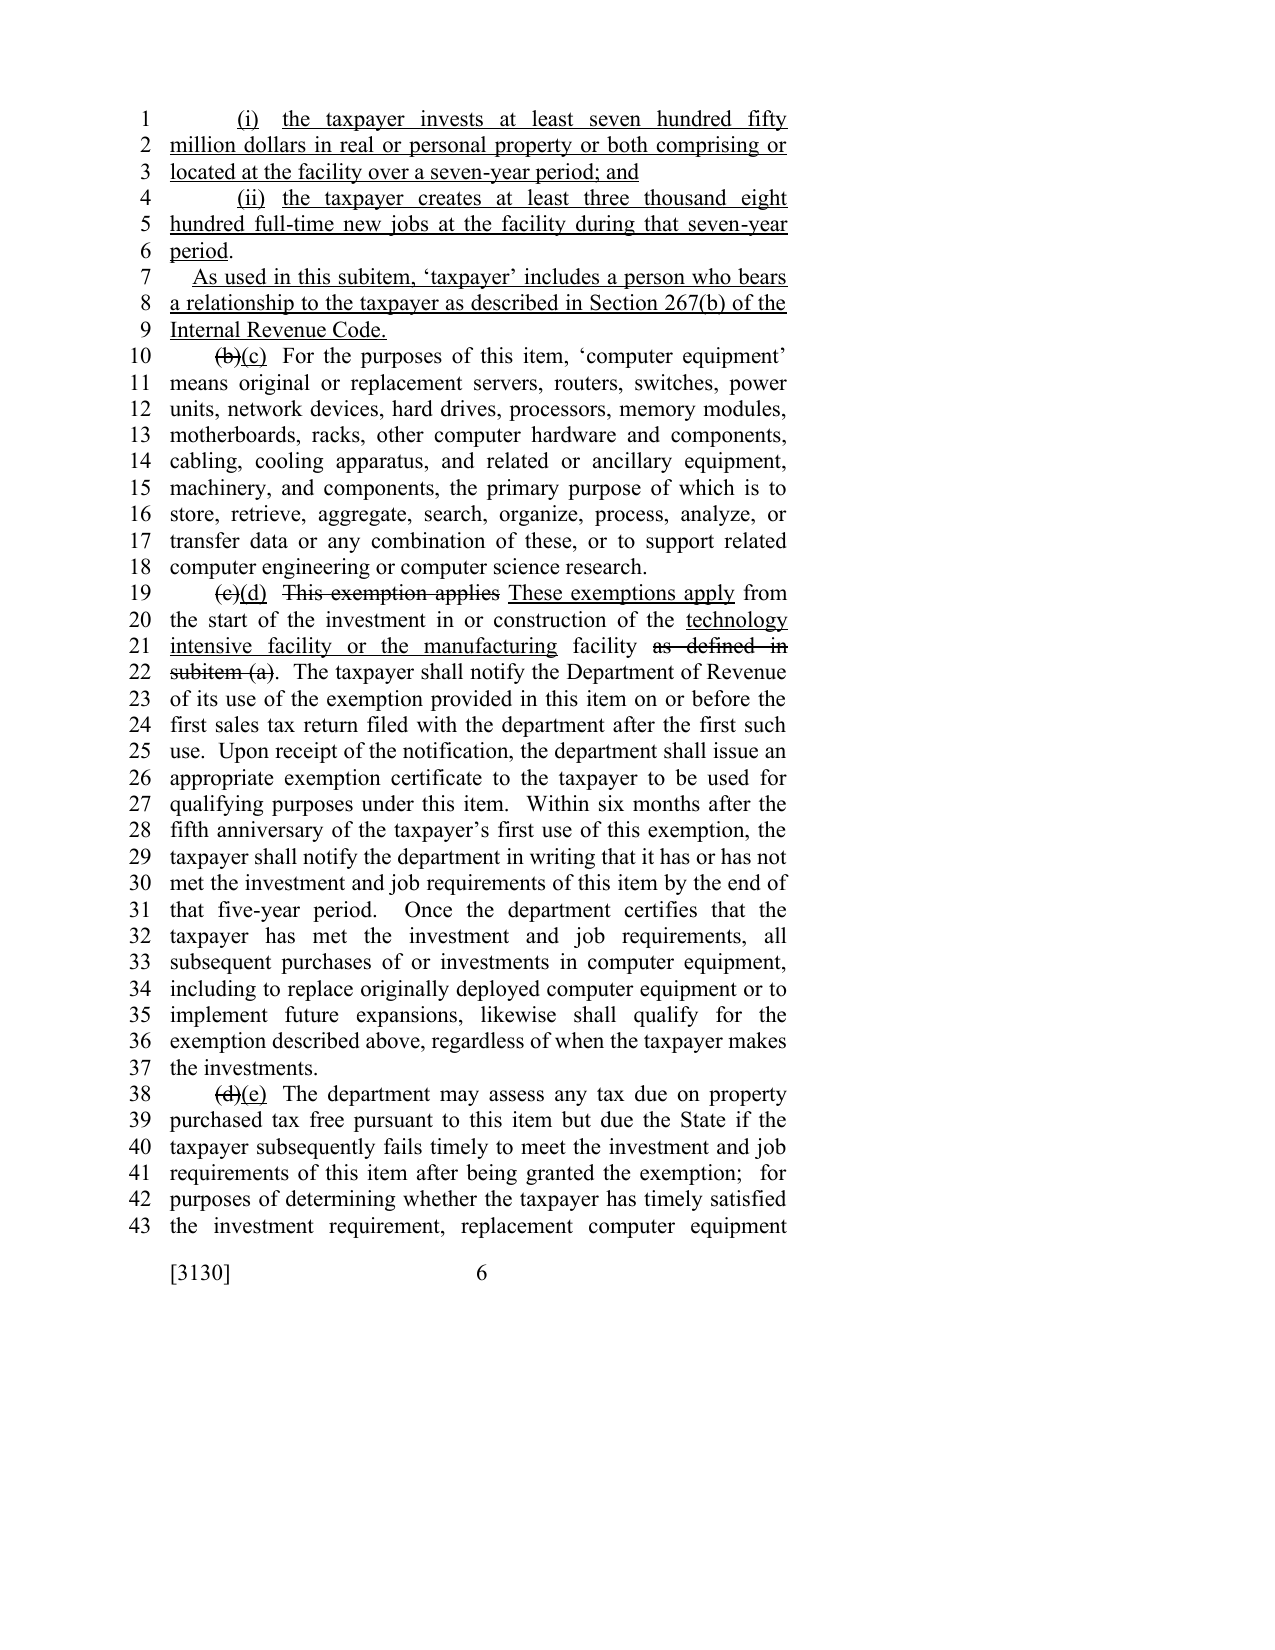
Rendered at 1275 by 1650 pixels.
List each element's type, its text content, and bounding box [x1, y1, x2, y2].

text (b)(c) For the purposes of this item, ‘computer equipment’ means original or replacement servers, routers, switches, power units, network devices, hard drives, processors, memory modules, motherboards, racks, other computer hardware and components, cabling, cooling apparatus, and related or ancillary equipment, machinery, and components, the primary purpose of which is to store, retrieve, aggregate, search, organize, process, analyze, or transfer data or any combination of these, or to support related computer engineering or computer science research. [169, 342, 787, 579]
text (c)(d) This exemption applies These exemptions apply from the start of the investment in or construction of the technology intensive facility or the manufacturing facility as defined in subitem (a). The taxpayer shall notify the Department of Revenue of its use of the exemption provided in this item on or before the first sales tax return filed with the department after the first such use. Upon receipt of the notification, the department shall issue an appropriate exemption certificate to the taxpayer to be used for qualifying purposes under this item. Within six months after the fifth anniversary of the taxpayer’s first use of this exemption, the taxpayer shall notify the department in writing that it has or has not met the investment and job requirements of this item by the end of that five-year period. Once the department certifies that the taxpayer has met the investment and job requirements, all subsequent purchases of or investments in computer equipment, including to replace originally deployed computer equipment or to implement future expansions, likewise shall qualify for the exemption described above, regardless of when the taxpayer makes the investments. [169, 579, 787, 1080]
text (ii) the taxpayer creates at least three thousand eight hundred full-time new jobs at the facility during that seven-year period. [169, 234, 787, 263]
text As used in this subitem, ‘taxpayer’ includes a person who bears a relationship to the taxpayer as described in Section 267(b) of the Internal Revenue Code. [169, 263, 787, 312]
text (ii) the taxpayer creates at least three thousand eight hundred full-time new jobs at the facility during that seven-year period. [169, 184, 787, 233]
text (i) the taxpayer invests at least seven hundred fifty million dollars in real or personal property or both comprising or located at the facility over a seven-year period; and [169, 105, 787, 154]
text As used in this subitem, ‘taxpayer’ includes a person who bears a relationship to the taxpayer as described in Section 267(b) of the Internal Revenue Code. [169, 313, 787, 342]
text (i) the taxpayer invests at least seven hundred fifty million dollars in real or personal property or both comprising or located at the facility over a seven-year period; and [169, 155, 787, 184]
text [169, 1080, 787, 1238]
